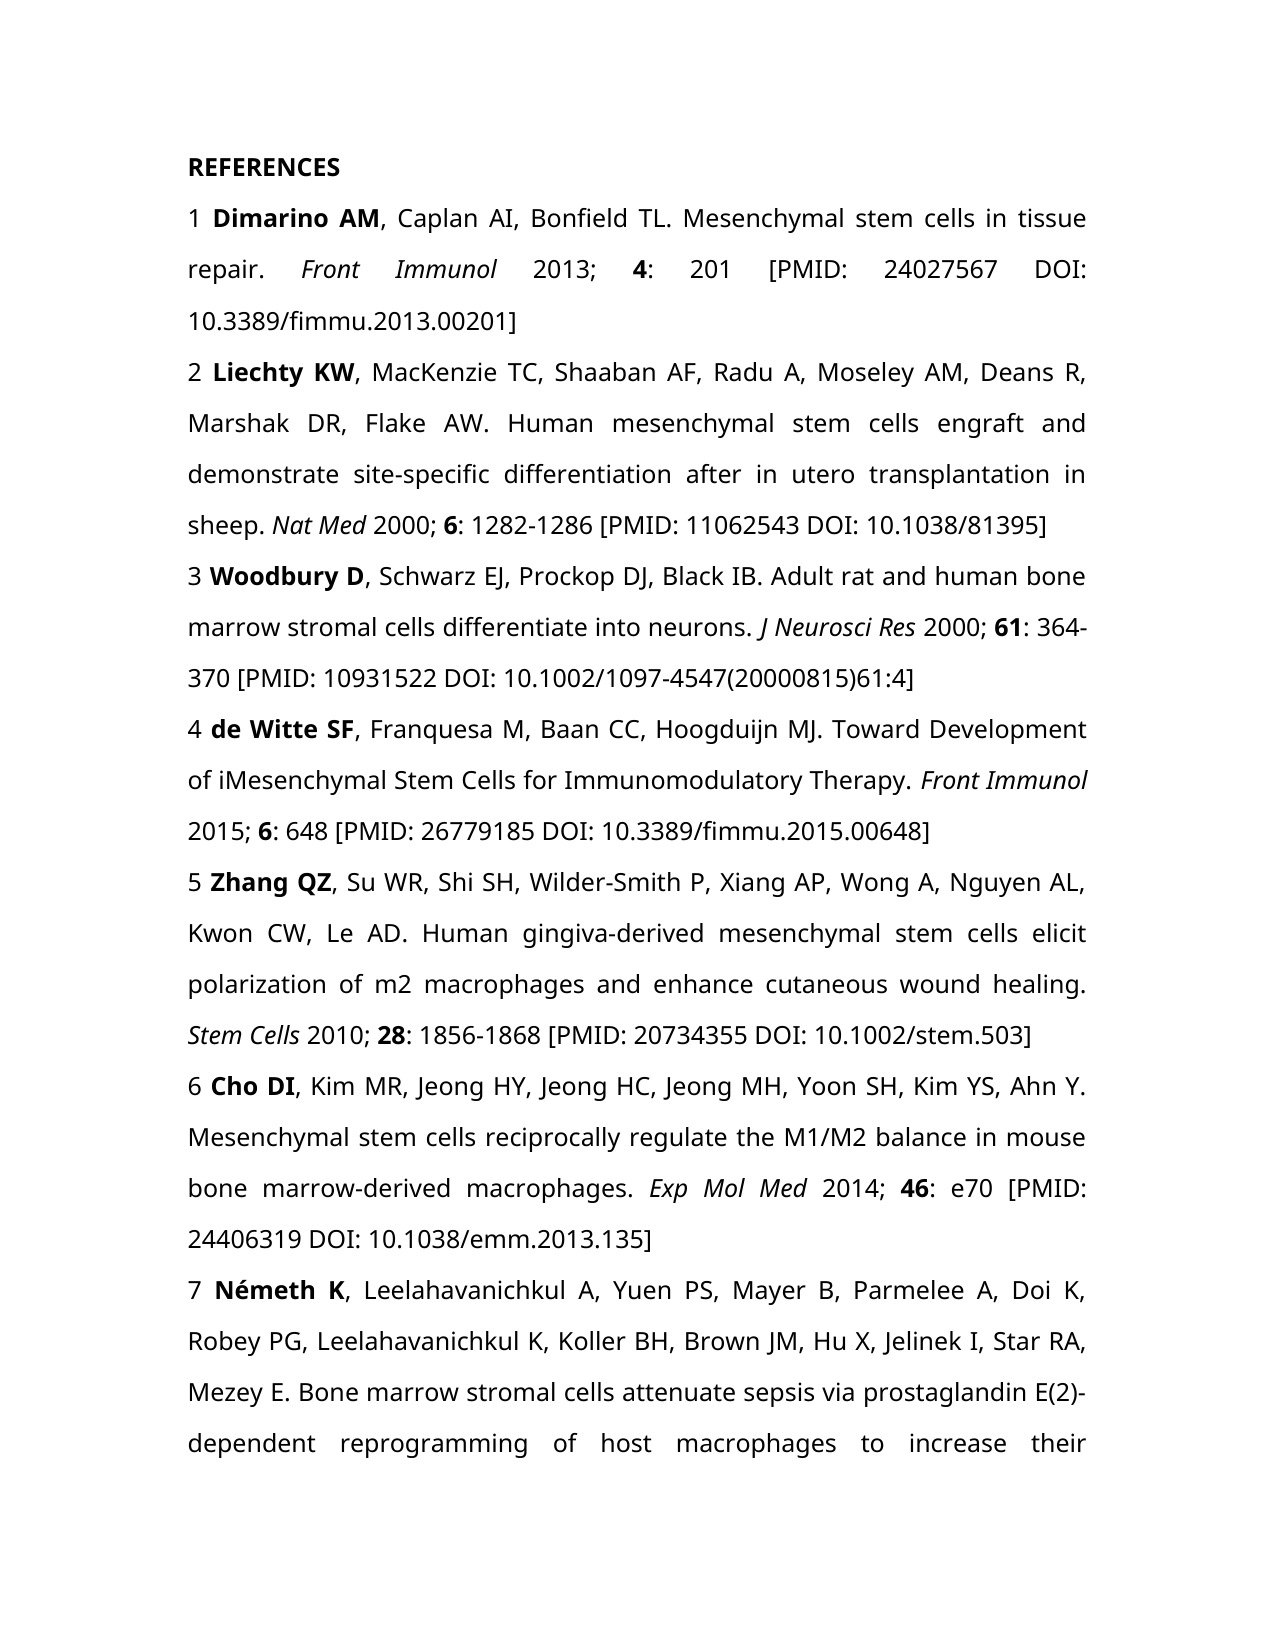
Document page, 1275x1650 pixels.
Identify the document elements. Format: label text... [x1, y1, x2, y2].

text REFERENCES [187, 150, 1087, 184]
text 6 Cho DI, Kim MR, Jeong HY, Jeong HC, Jeong MH, Yoon SH, Kim YS, Ahn Y. Mesenchymal stem cells reciprocally regulate the M1/M2 balance in mouse bone marrow-derived macrophages. Exp Mol Med 2014; 46: e70 [PMID: 24406319 DOI: 10.1038/emm.2013.135] [187, 1069, 1087, 1256]
text 4 de Witte SF, Franquesa M, Baan CC, Hoogduijn MJ. Toward Development of iMesenchymal Stem Cells for Immunomodulatory Therapy. Front Immunol 2015; 6: 648 [PMID: 26779185 DOI: 10.3389/fimmu.2015.00648] [187, 711, 1087, 848]
text 3 Woodbury D, Schwarz EJ, Prockop DJ, Black IB. Adult rat and human bone marrow stromal cells differentiate into neurons. J Neurosci Res 2000; 61: 364-370 [PMID: 10931522 DOI: 10.1002/1097-4547(20000815)61:4] [187, 558, 1087, 694]
text 1 Dimarino AM, Caplan AI, Bonfield TL. Mesenchymal stem cells in tissue repair. Front Immunol 2013; 4: 201 [PMID: 24027567 DOI: 10.3389/fimmu.2013.00201] [187, 201, 1087, 337]
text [187, 1273, 1087, 1460]
text 2 Liechty KW, MacKenzie TC, Shaaban AF, Radu A, Moseley AM, Deans R, Marshak DR, Flake AW. Human mesenchymal stem cells engraft and demonstrate site-specific differentiation after in utero transplantation in sheep. Nat Med 2000; 6: 1282-1286 [PMID: 11062543 DOI: 10.1038/81395] [187, 354, 1087, 541]
text 5 Zhang QZ, Su WR, Shi SH, Wilder-Smith P, Xiang AP, Wong A, Nguyen AL, Kwon CW, Le AD. Human gingiva-derived mesenchymal stem cells elicit polarization of m2 macrophages and enhance cutaneous wound healing. Stem Cells 2010; 28: 1856-1868 [PMID: 20734355 DOI: 10.1002/stem.503] [187, 864, 1087, 1052]
